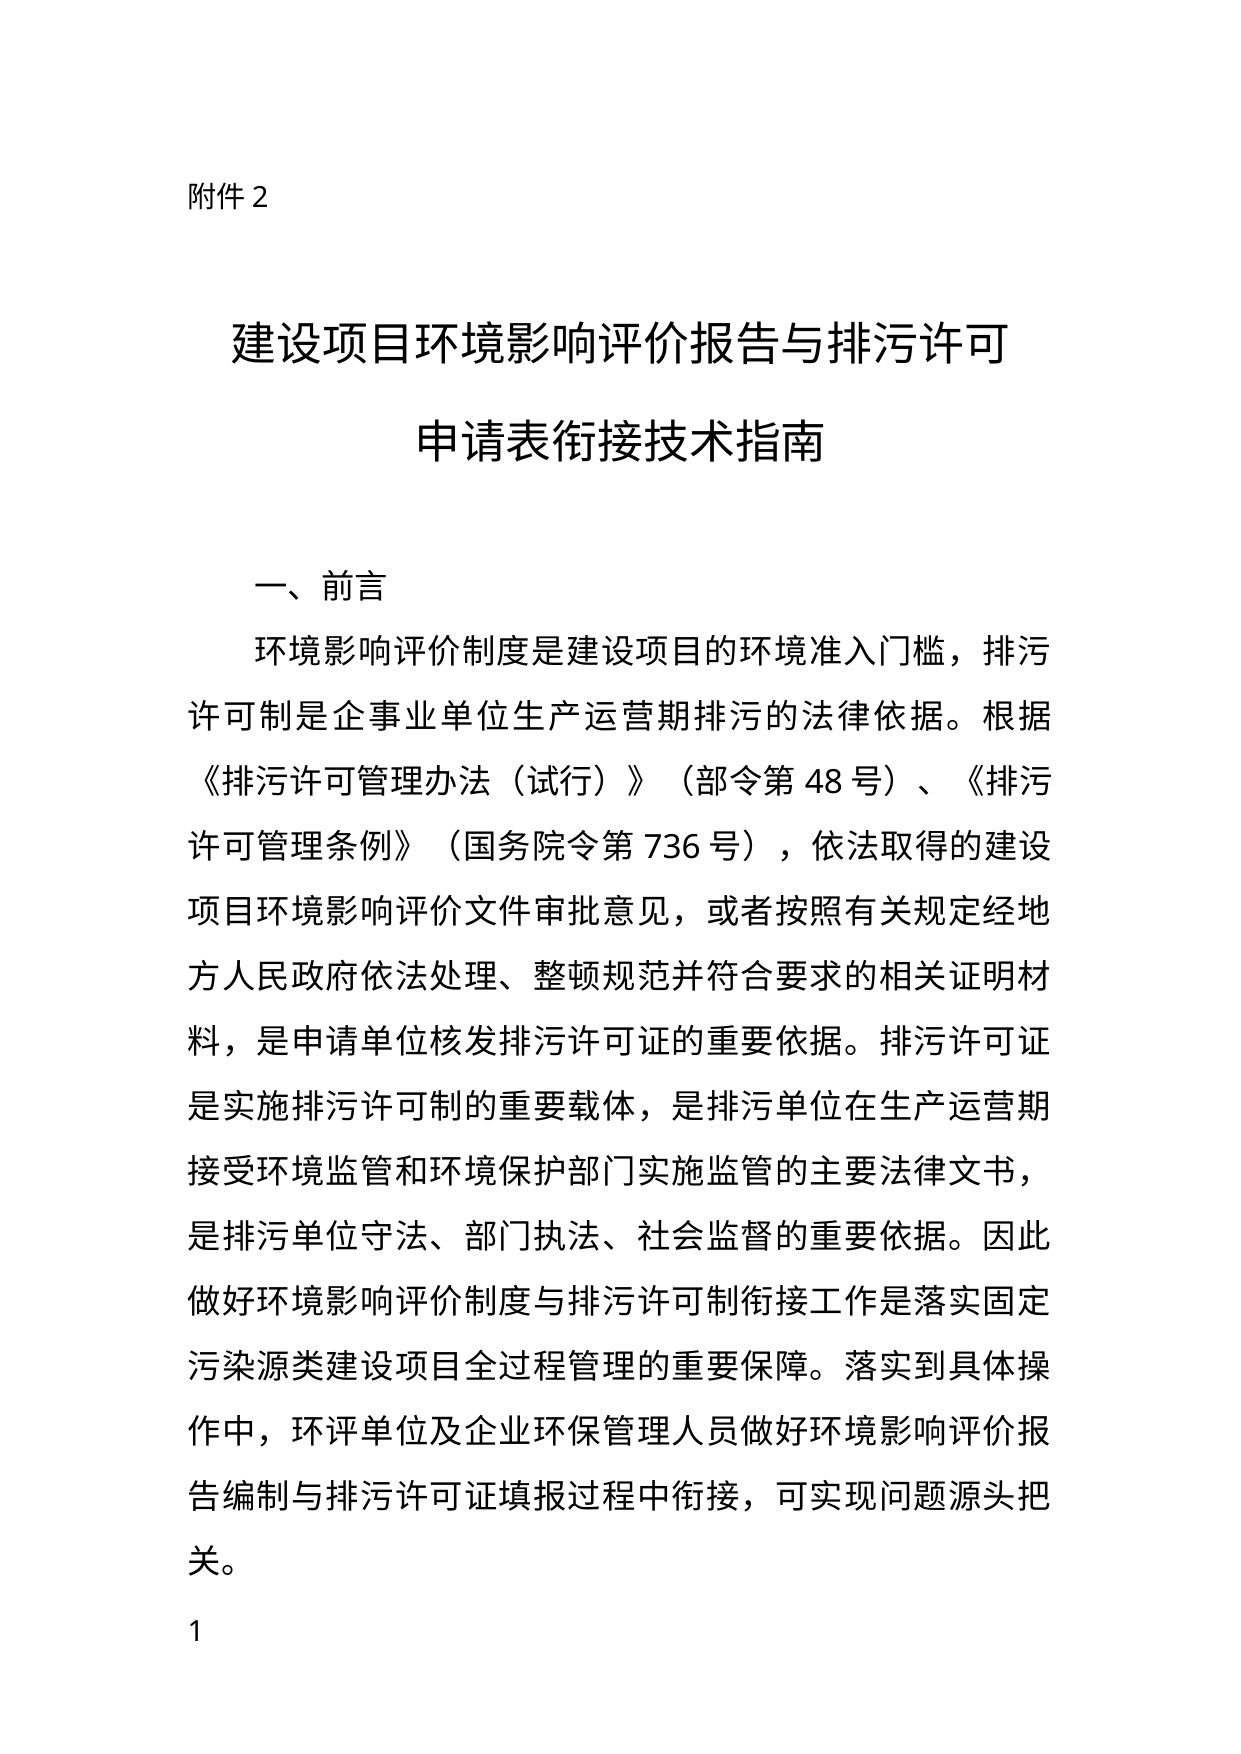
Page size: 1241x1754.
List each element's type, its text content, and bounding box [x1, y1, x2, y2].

text 一、前言 [187, 552, 1053, 617]
text 附件2 [187, 162, 1053, 227]
text 建设项目环境影响评价报告与排污许可 [187, 292, 1053, 389]
text 申请表衔接技术指南 [187, 389, 1053, 487]
text 环境影响评价制度是建设项目的环境准入门槛，排污许可制是企事业单位生产运营期排污的法律依据。根据《排污许可管理办法（试行）》（部令第48号）、《排污许可管理条例》（国务院令第736号），依法取得的建设项目环境影响评价文件审批意见，或者按照有关规定经地方人民政府依法处理、整顿规范并符合要求的相关证明材料，是申请单位核发排污许可证的重要依据。排污许可证是实施排污许可制的重要载体，是排污单位在生产运营期接受环境监管和环境保护部门实施监管的主要法律文书，是排污单位守法、部门执法、社会监督的重要依据。因此做好环境影响评价制度与排污许可制衔接工作是落实固定污染源类建设项目全过程管理的重要保障。落实到具体操作中，环评单位及企业环保管理人员做好环境影响评价报告编制与排污许可证填报过程中衔接，可实现问题源头把关。 [187, 617, 1053, 1592]
